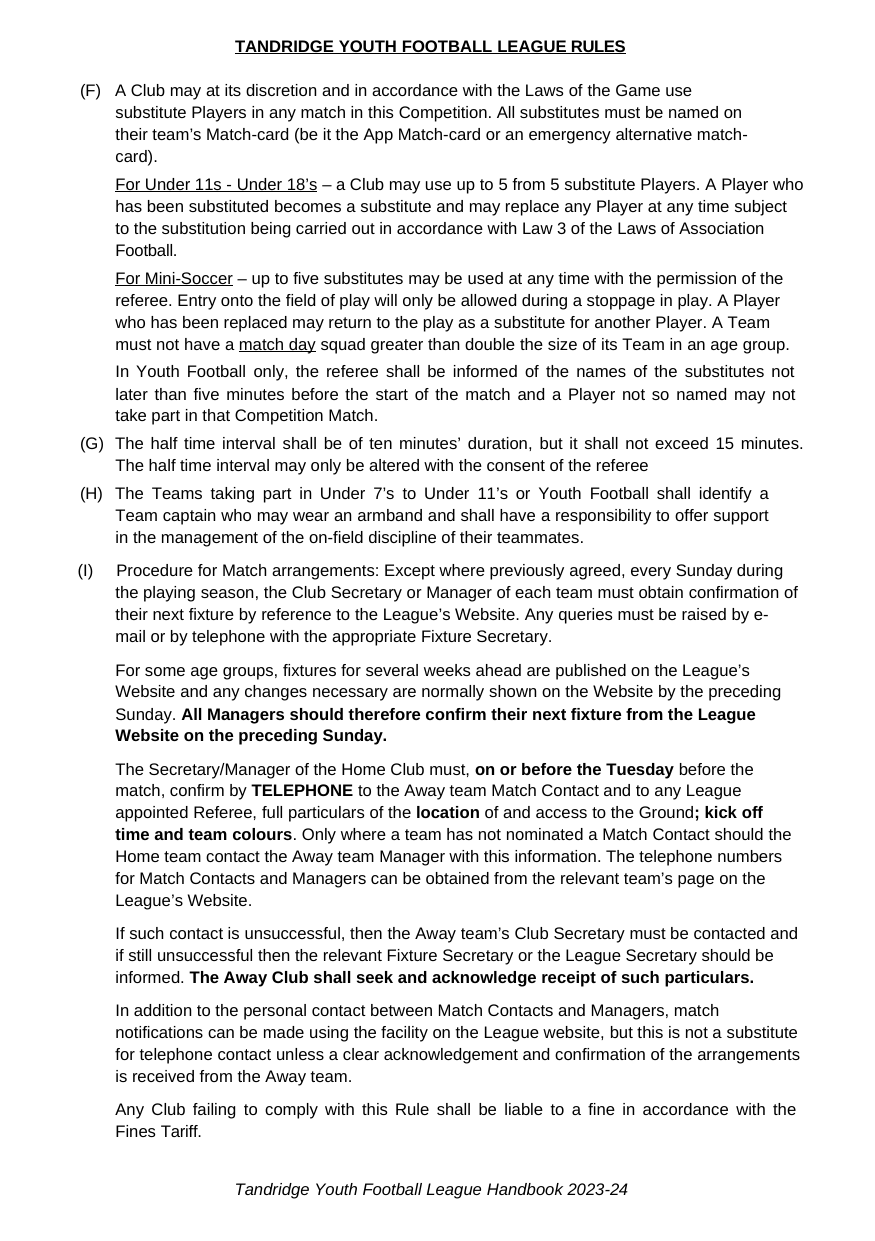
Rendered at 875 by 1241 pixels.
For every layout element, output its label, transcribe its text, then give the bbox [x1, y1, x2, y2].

list The Teams taking part in Under 7’s to Under 11’s or Youth Football shall identify a Team captain who may wear an armband and shall have a responsibility to offer support in the management of the on-field discipline of their teammates. [80, 484, 769, 547]
text If such contact is unsuccessful, then the Away team’s Club Secretary must be contacted and if still unsuccessful then the relevant Fixture Secretary or the League Secretary should be informed. The Away Club shall seek and acknowledge receipt of such particulars. [115, 924, 799, 987]
text For Under 11s - Under 18’s – a Club may use up to 5 from 5 substitute Players. A Player who has been substituted becomes a substitute and may replace any Player at any time subject to the substitution being carried out in accordance with Law 3 of the Laws of Association Football. [115, 174, 804, 259]
text For Mini-Soccer – up to five substitutes may be used at any time with the permission of the referee. Entry onto the field of play will only be allowed during a stoppage in play. A Player who has been replaced may return to the play as a substitute for another Player. A Team must not have a match day squad greater than double the size of its Team in an age group. [115, 268, 803, 354]
text For some age groups, fixtures for several weeks ahead are published on the League’s Website and any changes necessary are normally shown on the Website by the preceding Sunday. All Managers should therefore confirm their next fixture from the League Website on the preceding Sunday. [115, 660, 803, 745]
list A Club may at its discretion and in accordance with the Laws of the Game use substitute Players in any match in this Competition. All substitutes must be named on their team’s Match-card (be it the App Match-card or an emergency alternative match-card). [80, 81, 768, 166]
text In addition to the personal contact between Match Contacts and Managers, match notifications can be made using the facility on the League website, but this is not a substitute for telephone contact unless a clear acknowledgement and confirmation of the arrangements is received from the Away team. [115, 1001, 803, 1086]
text In Youth Football only, the referee shall be informed of the names of the substitutes not later than five minutes before the start of the match and a Player not so named may not take part in that Competition Match. [115, 362, 795, 425]
list The half time interval shall be of ten minutes’ duration, but it shall not exceed 15 minutes. The half time interval may only be altered with the consent of the referee [80, 434, 805, 475]
list Procedure for Match arrangements: Except where previously agreed, every Sunday during the playing season, the Club Secretary or Manager of each team must obtain confirmation of their next fixture by reference to the League’s Website. Any queries must be raised by e-mail or by telephone with the appropriate Fixture Secretary. [77, 561, 798, 646]
text Any Club failing to comply with this Rule shall be liable to a fine in accordance with the Fines Tariff. [115, 1100, 796, 1141]
text The Secretary/Manager of the Home Club must, on or before the Tuesday before the match, confirm by TELEPHONE to the Away team Match Contact and to any League appointed Referee, full particulars of the location of and access to the Ground; kick off time and team colours. Only where a team has not nominated a Match Contact should the Home team contact the Away team Manager with this information. The telephone numbers for Match Contacts and Managers can be obtained from the relevant team’s page on the League’s Website. [115, 759, 801, 910]
